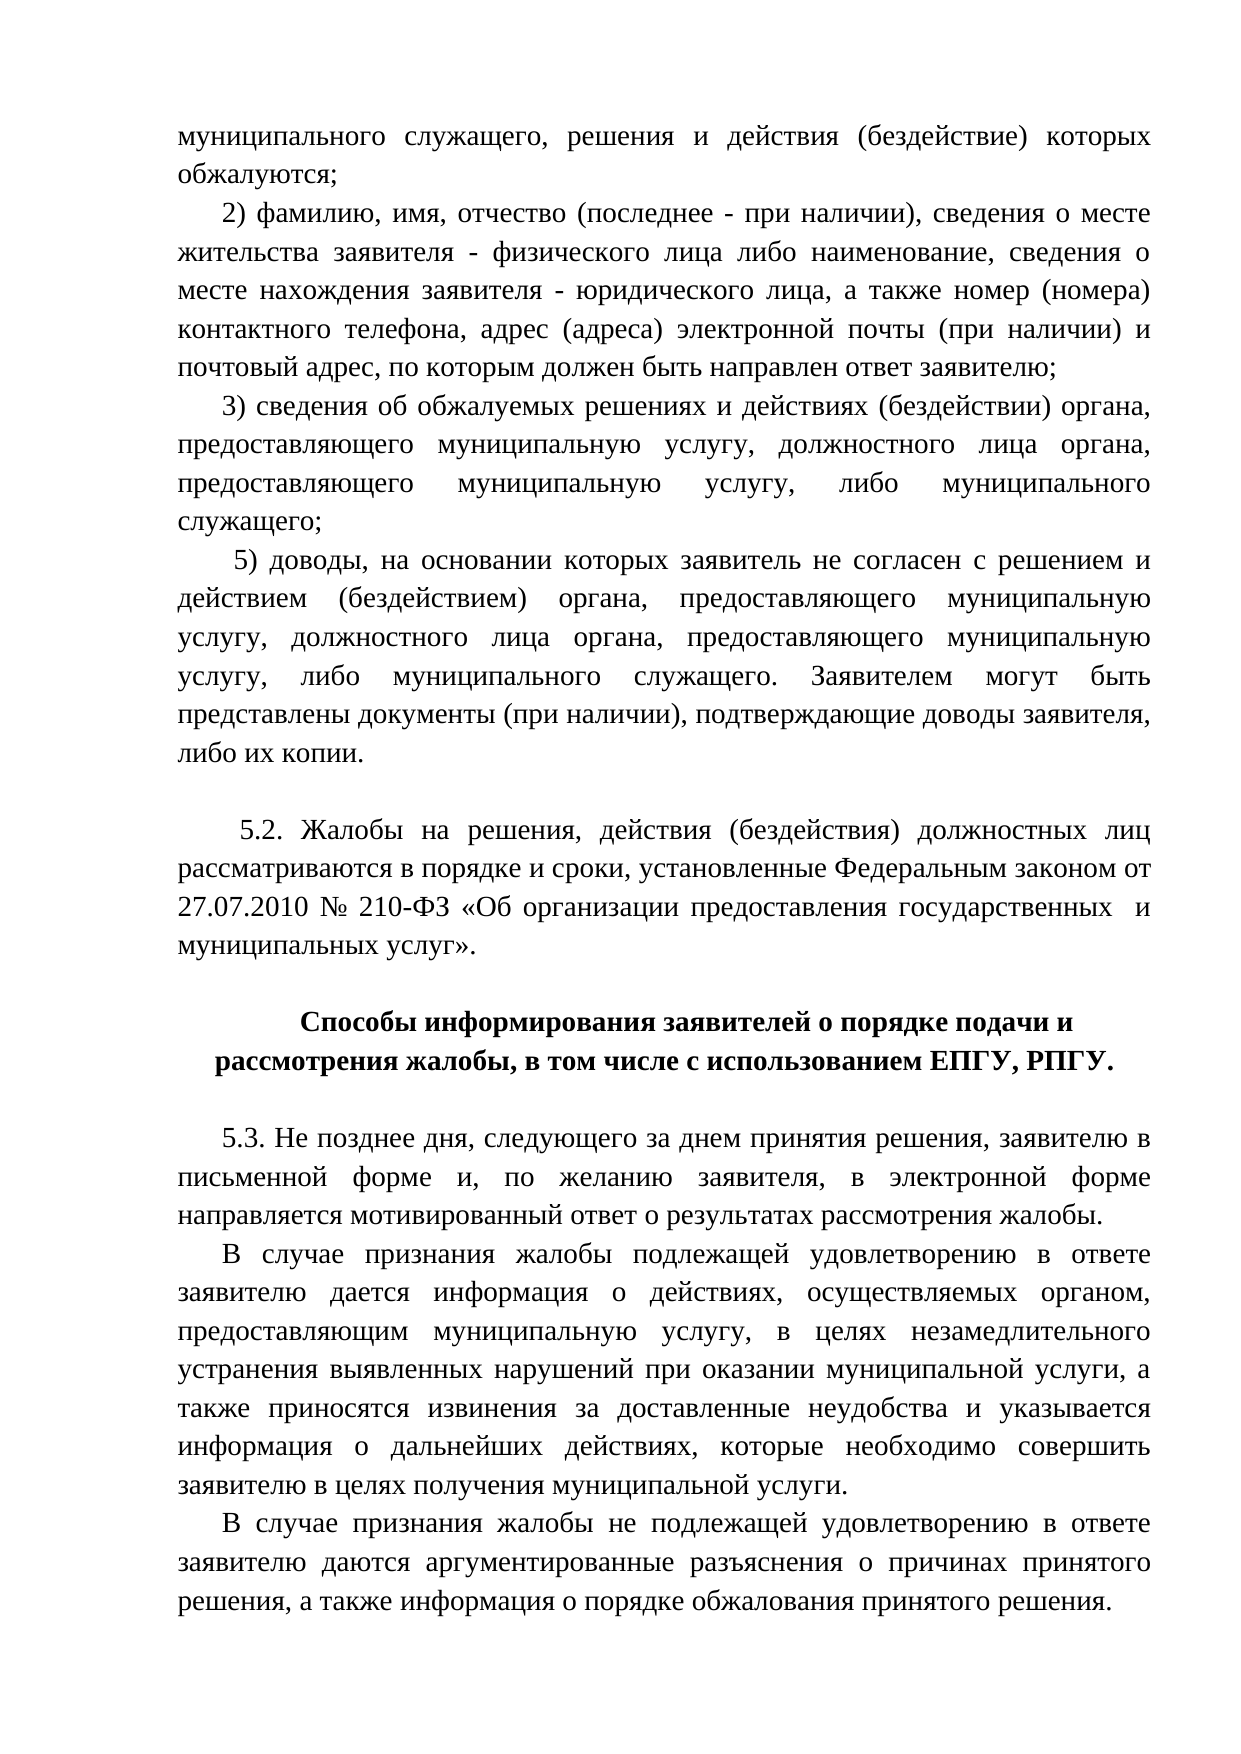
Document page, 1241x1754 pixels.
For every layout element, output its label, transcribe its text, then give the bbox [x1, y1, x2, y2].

text 5.3. Не позднее дня, следующего за днем принятия решения, заявителю в письменной форме и, по желанию заявителя, в электронной форме направляется мотивированный ответ о результатах рассмотрения жалобы. [177, 1120, 1152, 1231]
text В случае признания жалобы подлежащей удовлетворению в ответе заявителю дается информация о действиях, осуществляемых органом, предоставляющим муниципальную услугу, в целях незамедлительного устранения выявленных нарушений при оказании муниципальной услуги, а также приносятся извинения за доставленные неудобства и указывается информация о дальнейших действиях, которые необходимо совершить заявителю в целях получения муниципальной услуги. [177, 1236, 1152, 1501]
text 5) доводы, на основании которых заявитель не согласен с решением и действием (бездействием) органа, предоставляющего муниципальную услугу, должностного лица органа, предоставляющего муниципальную услугу, либо муниципального служащего. Заявителем могут быть представлены документы (при наличии), подтверждающие доводы заявителя, либо их копии. [177, 542, 1152, 768]
text 2) фамилию, имя, отчество (последнее - при наличии), сведения о месте жительства заявителя - физического лица либо наименование, сведения о месте нахождения заявителя - юридического лица, а также номер (номера) контактного телефона, адрес (адреса) электронной почты (при наличии) и почтовый адрес, по которым должен быть направлен ответ заявителю; [177, 195, 1152, 383]
text 3) сведения об обжалуемых решениях и действиях (бездействии) органа, предоставляющего муниципальную услугу, должностного лица органа, предоставляющего муниципальную услугу, либо муниципального служащего; [177, 388, 1152, 537]
text 5.2. Жалобы на решения, действия (бездействия) должностных лиц рассматриваются в порядке и сроки, установленные Федеральным законом от 27.07.2010 № 210-ФЗ «Об организации предоставления государственных и муниципальных услуг». [177, 812, 1152, 961]
text В случае признания жалобы не подлежащей удовлетворению в ответе заявителю даются аргументированные разъяснения о причинах принятого решения, а также информация о порядке обжалования принятого решения. [177, 1506, 1152, 1616]
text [177, 118, 1152, 190]
text Способы информирования заявителей о порядке подачи и рассмотрения жалобы, в том числе с использованием ЕПГУ, РПГУ. [177, 1004, 1152, 1077]
